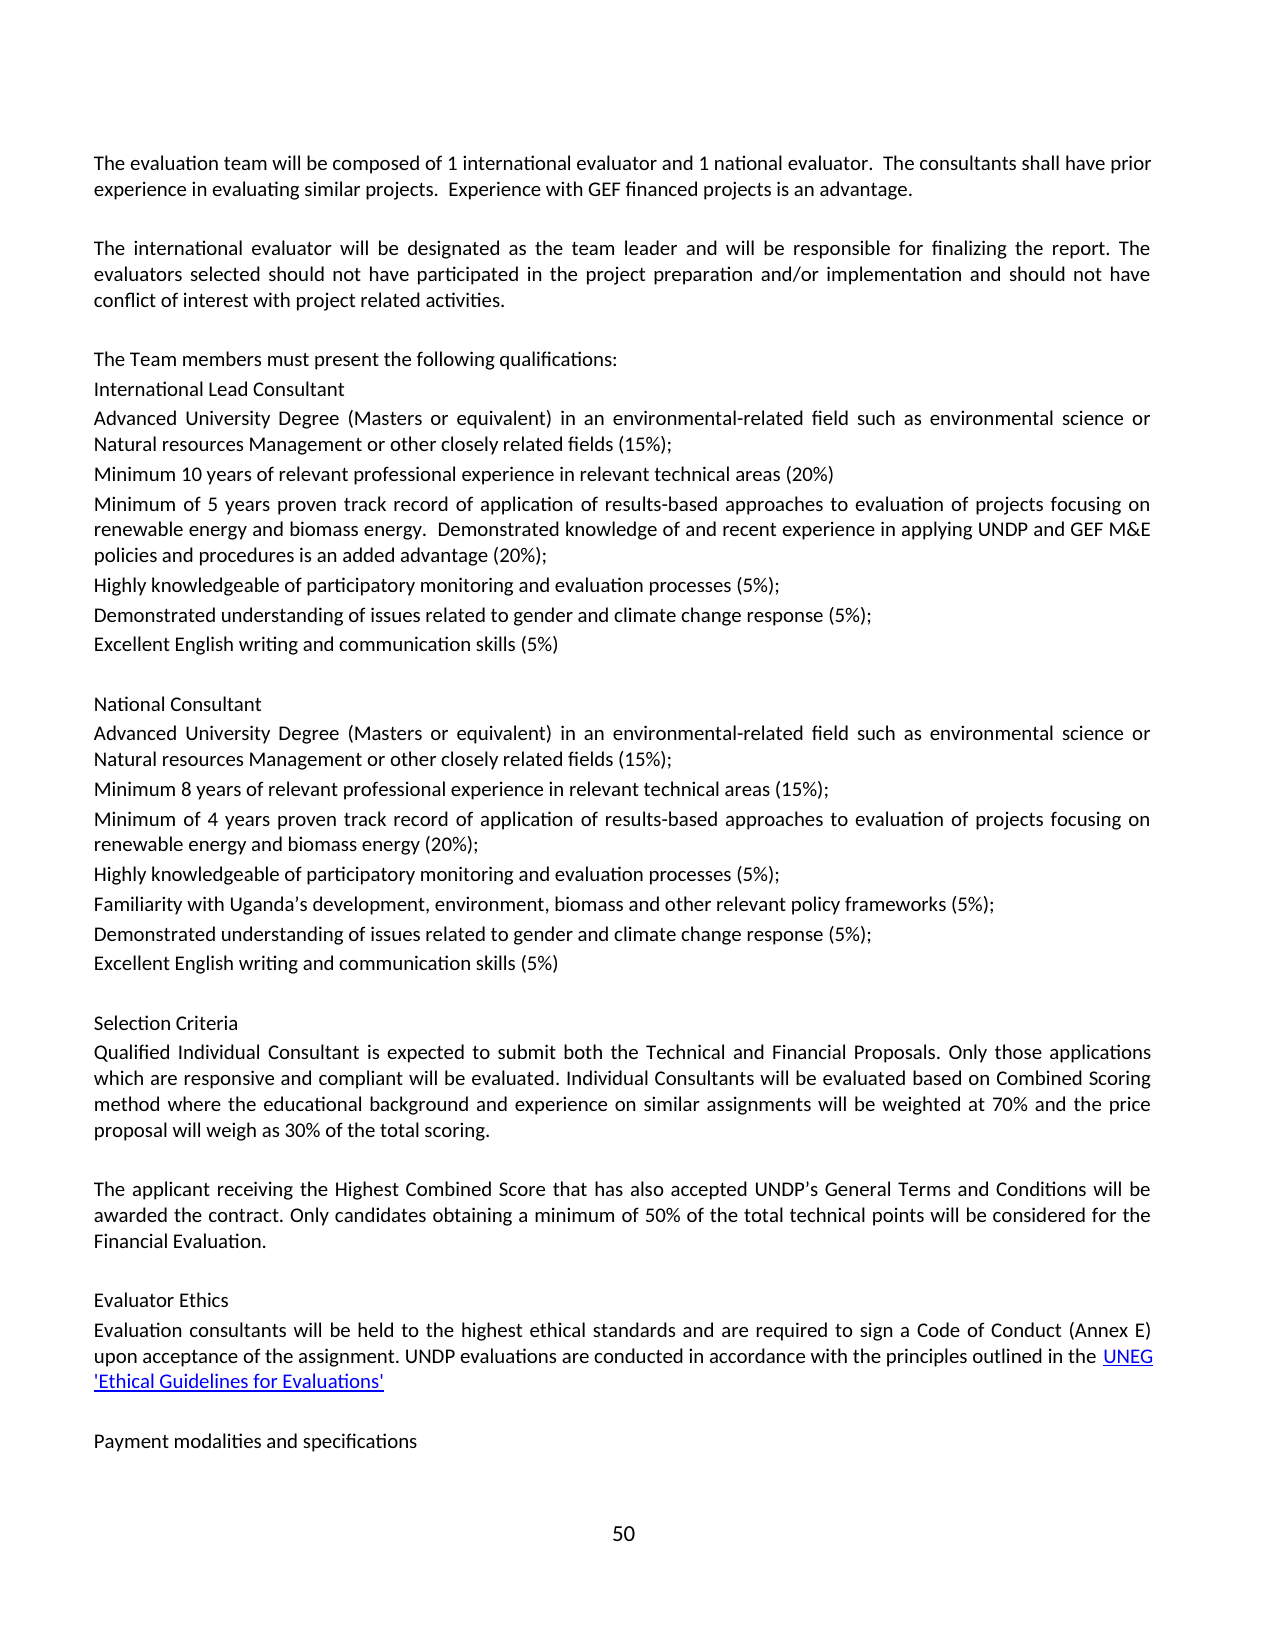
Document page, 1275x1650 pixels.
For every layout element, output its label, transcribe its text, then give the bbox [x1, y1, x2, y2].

text Minimum of 5 years proven track record of application of results-based approaches to evaluation of projects focusing on renewable energy and biomass energy. Demonstrated knowledge of and recent experience in applying UNDP and GEF M&E policies and procedures is an added advantage (20%); [94, 491, 1153, 568]
text Excellent English writing and communication skills (5%) [94, 950, 1153, 976]
text International Lead Consultant [94, 376, 1153, 401]
text Evaluation consultants will be held to the highest ethical standards and are required to sign a Code of Conduct (Annex E) upon acceptance of the assignment. UNDP evaluations are conducted in accordance with the principles outlined in the UNEG 'Ethical Guidelines for Evaluations' [94, 1317, 1153, 1394]
text The Team members must present the following qualifications: [94, 346, 1153, 372]
text Minimum 8 years of relevant professional experience in relevant technical areas (15%); [94, 776, 1153, 802]
text Qualified Individual Consultant is expected to submit both the Technical and Financial Proposals. Only those applications which are responsive and compliant will be evaluated. Individual Consultants will be evaluated based on Combined Scoring method where the educational background and experience on similar assignments will be weighted at 70% and the price proposal will weigh as 30% of the total scoring. [94, 1039, 1153, 1142]
text Familiarity with Uganda’s development, environment, biomass and other relevant policy frameworks (5%); [94, 891, 1153, 916]
text Demonstrated understanding of issues related to gender and climate change response (5%); [94, 921, 1153, 946]
text Highly knowledgeable of participatory monitoring and evaluation processes (5%); [94, 572, 1153, 598]
text The international evaluator will be designated as the team leader and will be responsible for finalizing the report. The evaluators selected should not have participated in the project preparation and/or implementation and should not have conflict of interest with project related activities. [94, 235, 1153, 312]
text Demonstrated understanding of issues related to gender and climate change response (5%); [94, 602, 1153, 627]
text Evaluator Ethics [94, 1287, 1153, 1313]
text Selection Criteria [94, 1010, 1153, 1035]
text The applicant receiving the Highest Combined Score that has also accepted UNDP’s General Terms and Conditions will be awarded the contract. Only candidates obtaining a minimum of 50% of the total technical points will be considered for the Financial Evaluation. [94, 1176, 1153, 1253]
text The evaluation team will be composed of 1 international evaluator and 1 national evaluator. The consultants shall have prior experience in evaluating similar projects. Experience with GEF financed projects is an advantage. [94, 150, 1153, 201]
text Minimum 10 years of relevant professional experience in relevant technical areas (20%) [94, 461, 1153, 487]
text Advanced University Degree (Masters or equivalent) in an environmental-related field such as environmental science or Natural resources Management or other closely related fields (15%); [94, 406, 1153, 457]
text Advanced University Degree (Masters or equivalent) in an environmental-related field such as environmental science or Natural resources Management or other closely related fields (15%); [94, 721, 1153, 772]
text Excellent English writing and communication skills (5%) [94, 632, 1153, 657]
text Highly knowledgeable of participatory monitoring and evaluation processes (5%); [94, 861, 1153, 887]
text National Consultant [94, 691, 1153, 716]
text Payment modalities and specifications [94, 1428, 1153, 1453]
text Minimum of 4 years proven track record of application of results-based approaches to evaluation of projects focusing on renewable energy and biomass energy (20%); [94, 806, 1153, 857]
